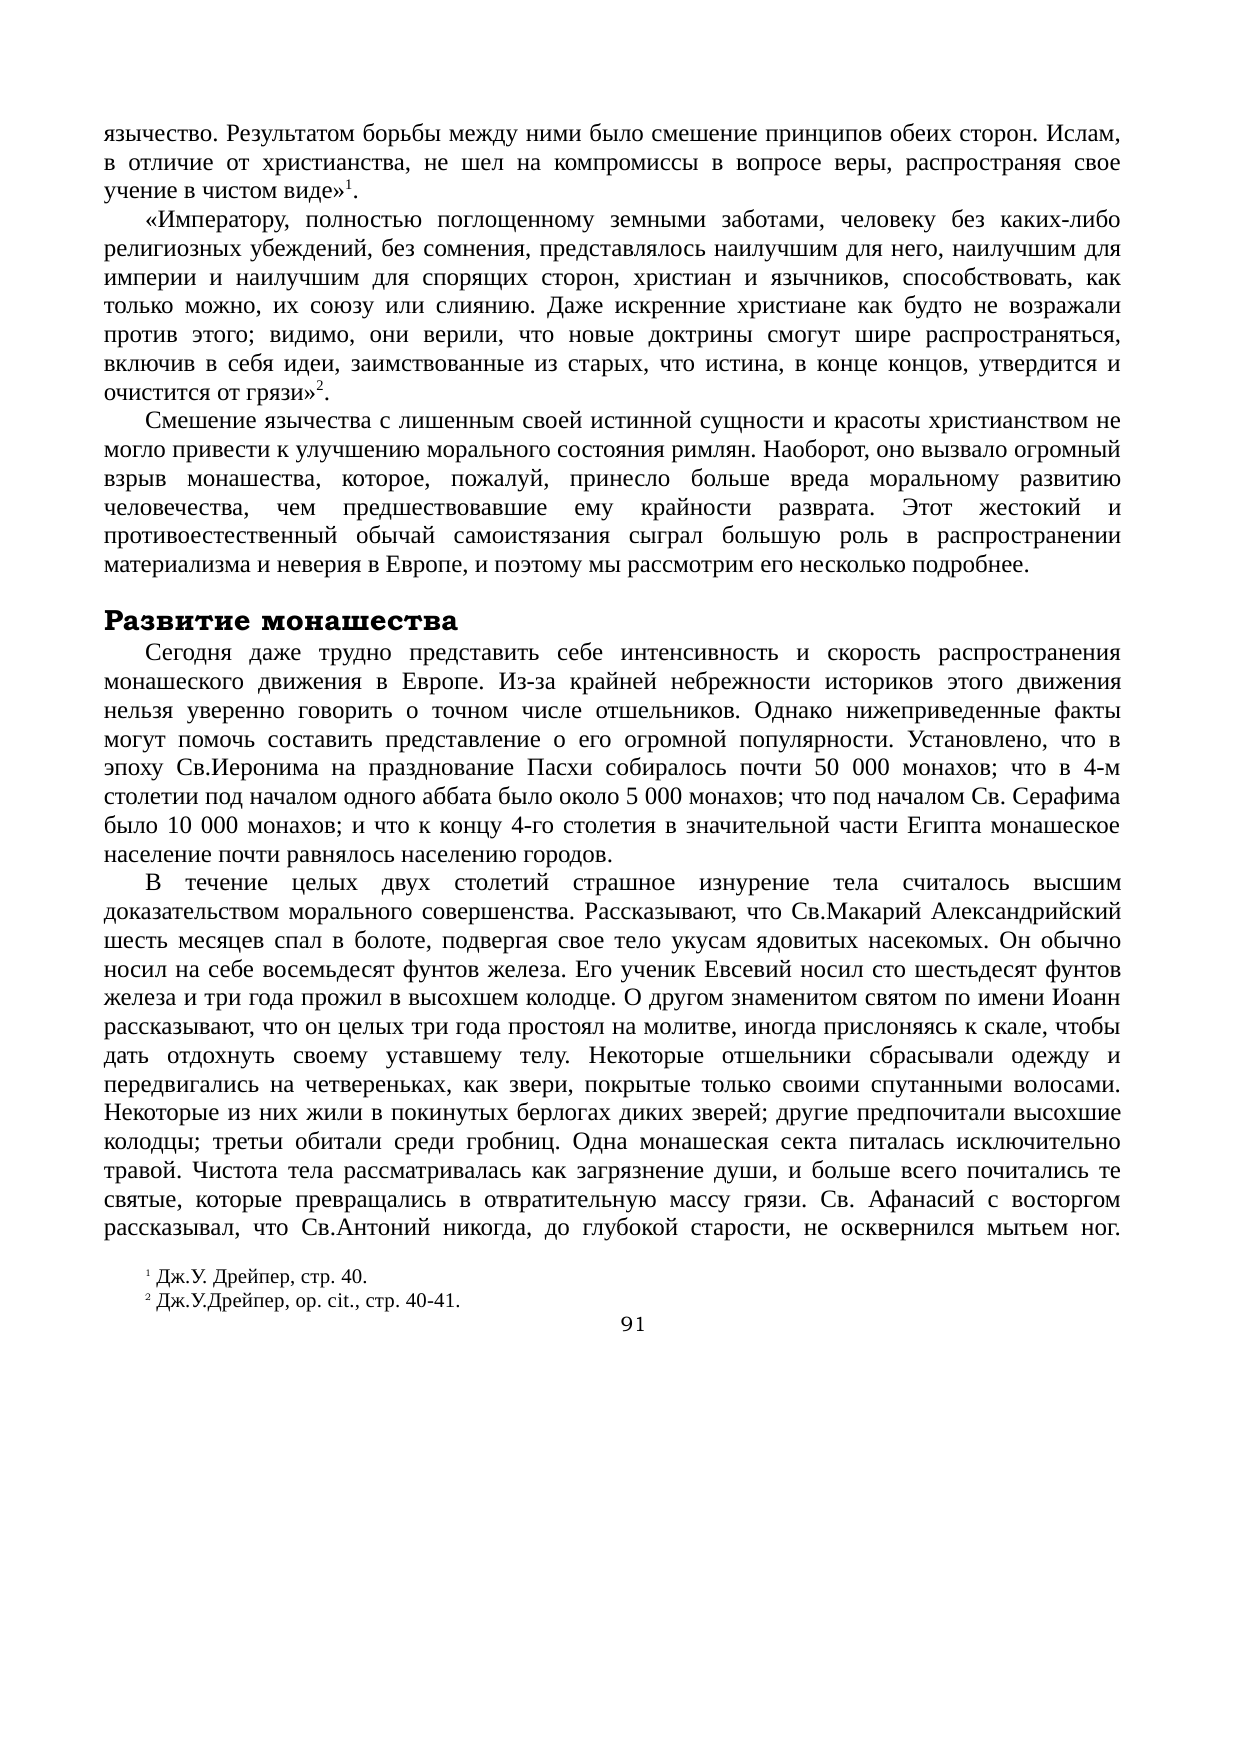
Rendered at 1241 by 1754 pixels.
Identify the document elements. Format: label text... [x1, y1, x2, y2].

text Развитие монашества [103, 603, 1122, 637]
text «Императору, полностью поглощенному земными заботами, человеку без каких-либо религиозных убеждений, без сомнения, представлялось наилучшим для него, наилучшим для империи и наилучшим для спорящих сторон, христиан и язычников, способствовать, как только можно, их союзу или слиянию. Даже искренние христиане как будто не возражали против этого; видимо, они верили, что новые доктрины смогут шире распространяться, включив в себя идеи, заимствованные из старых, что истина, в конце концов, утвердится и очистится от грязи». [103, 204, 1122, 406]
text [103, 118, 1122, 204]
text Сегодня даже трудно представить себе интенсивность и скорость распространения монашеского движения в Европе. Из-за крайней небрежности историков этого движения нельзя уверенно говорить о точном числе отшельников. Однако нижеприведенные факты могут помочь составить представление о его огромной популярности. Установлено, что в эпоху Св.Иеронима на празднование Пасхи собиралось почти 50 000 монахов; что в 4-м столетии под началом одного аббата было около 5 000 монахов; что под началом Св. Серафима было 10 000 монахов; и что к концу 4-го столетия в значительной части Египта монашеское население почти равнялось населению городов. [103, 637, 1122, 867]
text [103, 867, 1122, 1241]
text Смешение язычества с лишенным своей истинной сущности и красоты христианством не могло привести к улучшению морального состояния римлян. Наоборот, оно вызвало огромный взрыв монашества, которое, пожалуй, принесло больше вреда моральному развитию человечества, чем предшествовавшие ему крайности разврата. Этот жестокий и противоестественный обычай самоистязания сыграл большую роль в распространении материализма и неверия в Европе, и поэтому мы рассмотрим его несколько подробнее. [103, 406, 1122, 578]
